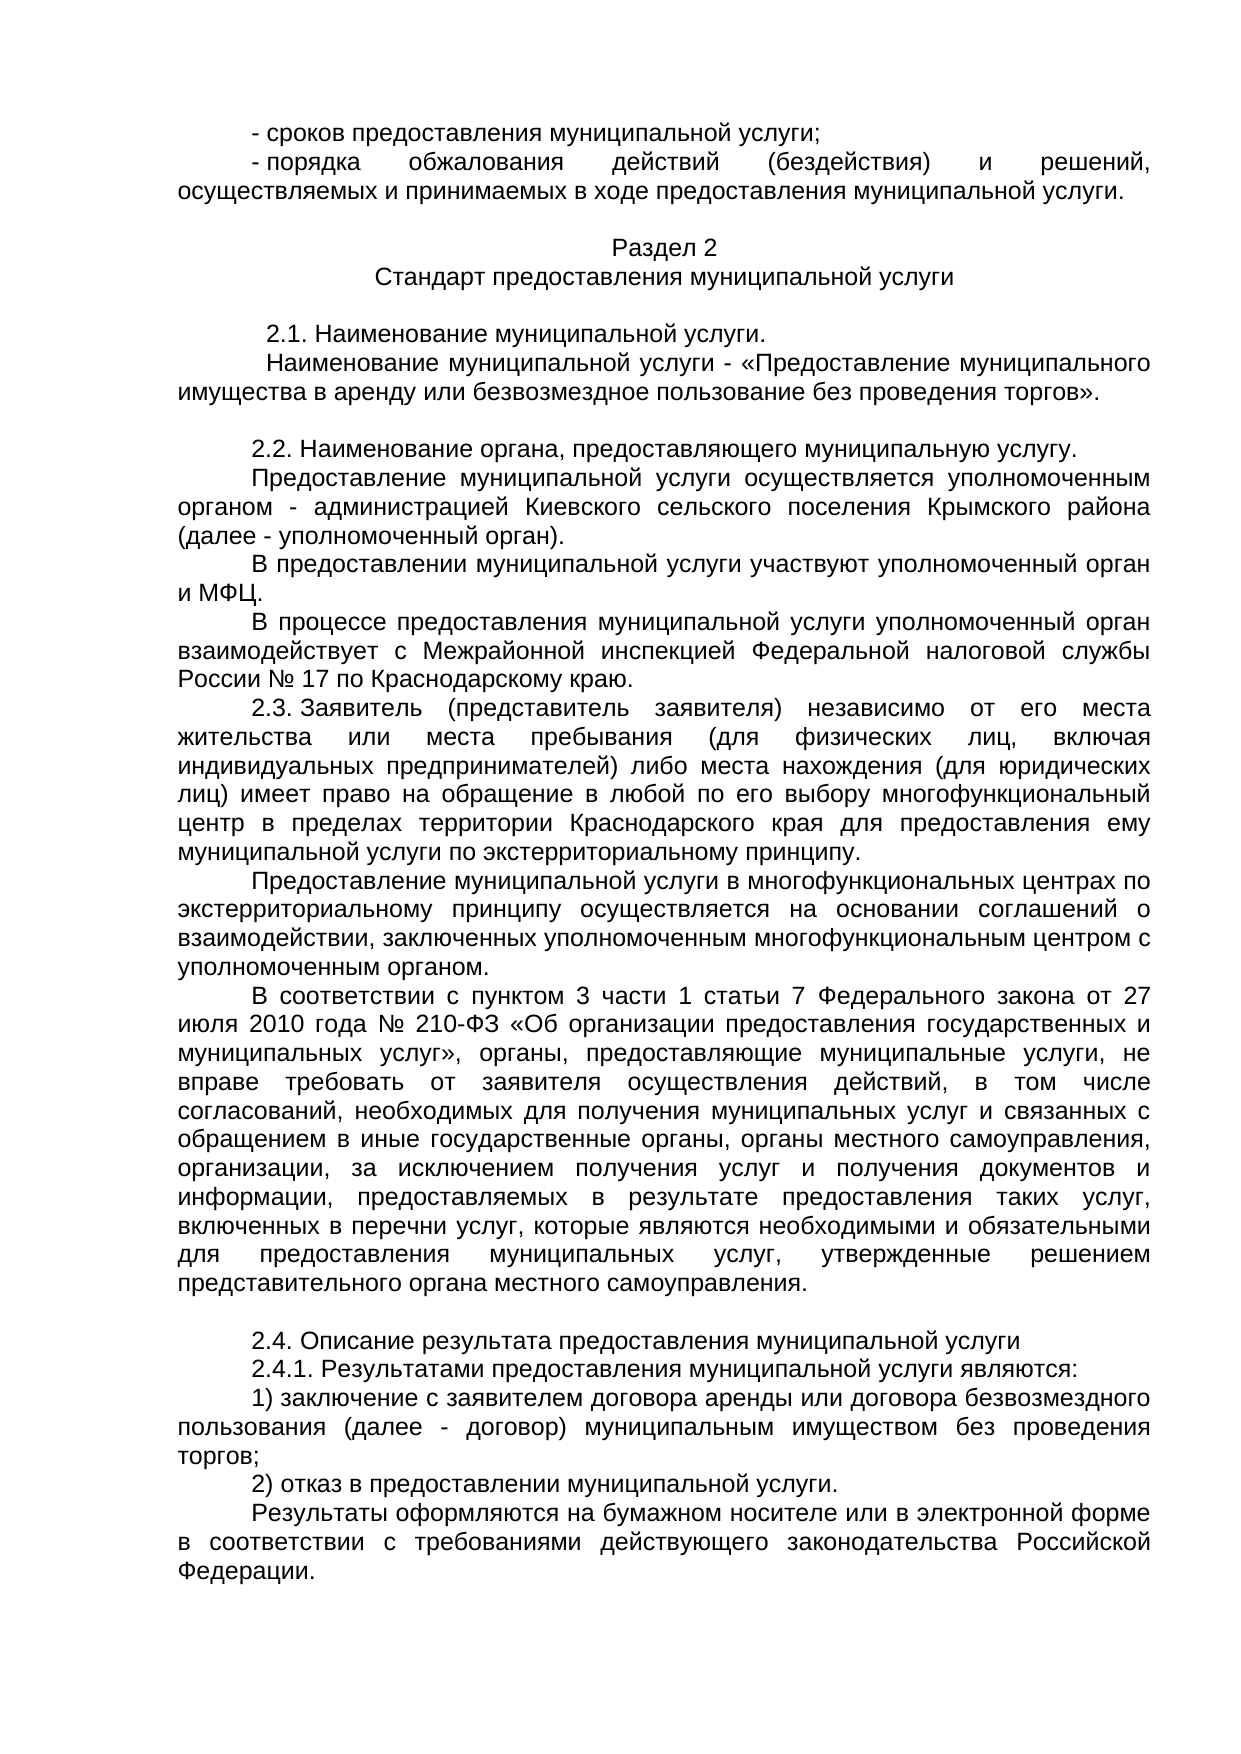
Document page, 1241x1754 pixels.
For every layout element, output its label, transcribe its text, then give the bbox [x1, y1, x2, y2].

text 2) отказ в предоставлении муниципальной услуги. [177, 1469, 1152, 1498]
text Наименование муниципальной услуги - «Предоставление муниципального имущества в аренду или безвозмездное пользование без проведения торгов». [177, 348, 1152, 406]
text Стандарт предоставления муниципальной услуги [177, 262, 1152, 291]
text Предоставление муниципальной услуги осуществляется уполномоченным органом - администрацией Киевского сельского поселения Крымского района (далее - уполномоченный орган). [177, 463, 1152, 549]
text 2.2. Наименование органа, предоставляющего муниципальную услугу. [177, 434, 1152, 463]
text Раздел 2 [177, 233, 1152, 262]
text - порядка обжалования действий (бездействия) и решений, осуществляемых и принимаемых в ходе предоставления муниципальной услуги. [177, 147, 1152, 204]
text Результаты оформляются на бумажном носителе или в электронной форме в соответствии с требованиями действующего законодательства Российской Федерации. [177, 1498, 1152, 1584]
text В процессе предоставления муниципальной услуги уполномоченный орган взаимодействует с Межрайонной инспекцией Федеральной налоговой службы России № 17 по Краснодарскому краю. [177, 607, 1152, 693]
text - сроков предоставления муниципальной услуги; [177, 118, 1152, 147]
text Предоставление муниципальной услуги в многофункциональных центрах по экстерриториальному принципу осуществляется на основании соглашений о взаимодействии, заключенных уполномоченным многофункциональным центром с уполномоченным органом. [177, 866, 1152, 981]
text 2.1. Наименование муниципальной услуги. [177, 319, 1152, 348]
text В соответствии с пунктом 3 части 1 статьи 7 Федерального закона от 27 июля 2010 года № 210-ФЗ «Об организации предоставления государственных и муниципальных услуг», органы, предоставляющие муниципальные услуги, не вправе требовать от заявителя осуществления действий, в том числе согласований, необходимых для получения муниципальных услуг и связанных с обращением в иные государственные органы, органы местного самоуправления, организации, за исключением получения услуг и получения документов и информации, предоставляемых в результате предоставления таких услуг, включенных в перечни услуг, которые являются необходимыми и обязательными для предоставления муниципальных услуг, утвержденные решением представительного органа местного самоуправления. [177, 981, 1152, 1297]
text 1) заключение с заявителем договора аренды или договора безвозмездного пользования (далее - договор) муниципальным имуществом без проведения торгов; [177, 1383, 1152, 1469]
text 2.4.1. Результатами предоставления муниципальной услуги являются: [177, 1354, 1152, 1383]
text В предоставлении муниципальной услуги участвуют уполномоченный орган и МФЦ. [177, 549, 1152, 607]
text 2.4. Описание результата предоставления муниципальной услуги [177, 1326, 1152, 1354]
text 2.3. Заявитель (представитель заявителя) независимо от его места жительства или места пребывания (для физических лиц, включая индивидуальных предпринимателей) либо места нахождения (для юридических лиц) имеет право на обращение в любой по его выбору многофункциональный центр в пределах территории Краснодарского края для предоставления ему муниципальной услуги по экстерриториальному принципу. [177, 693, 1152, 866]
